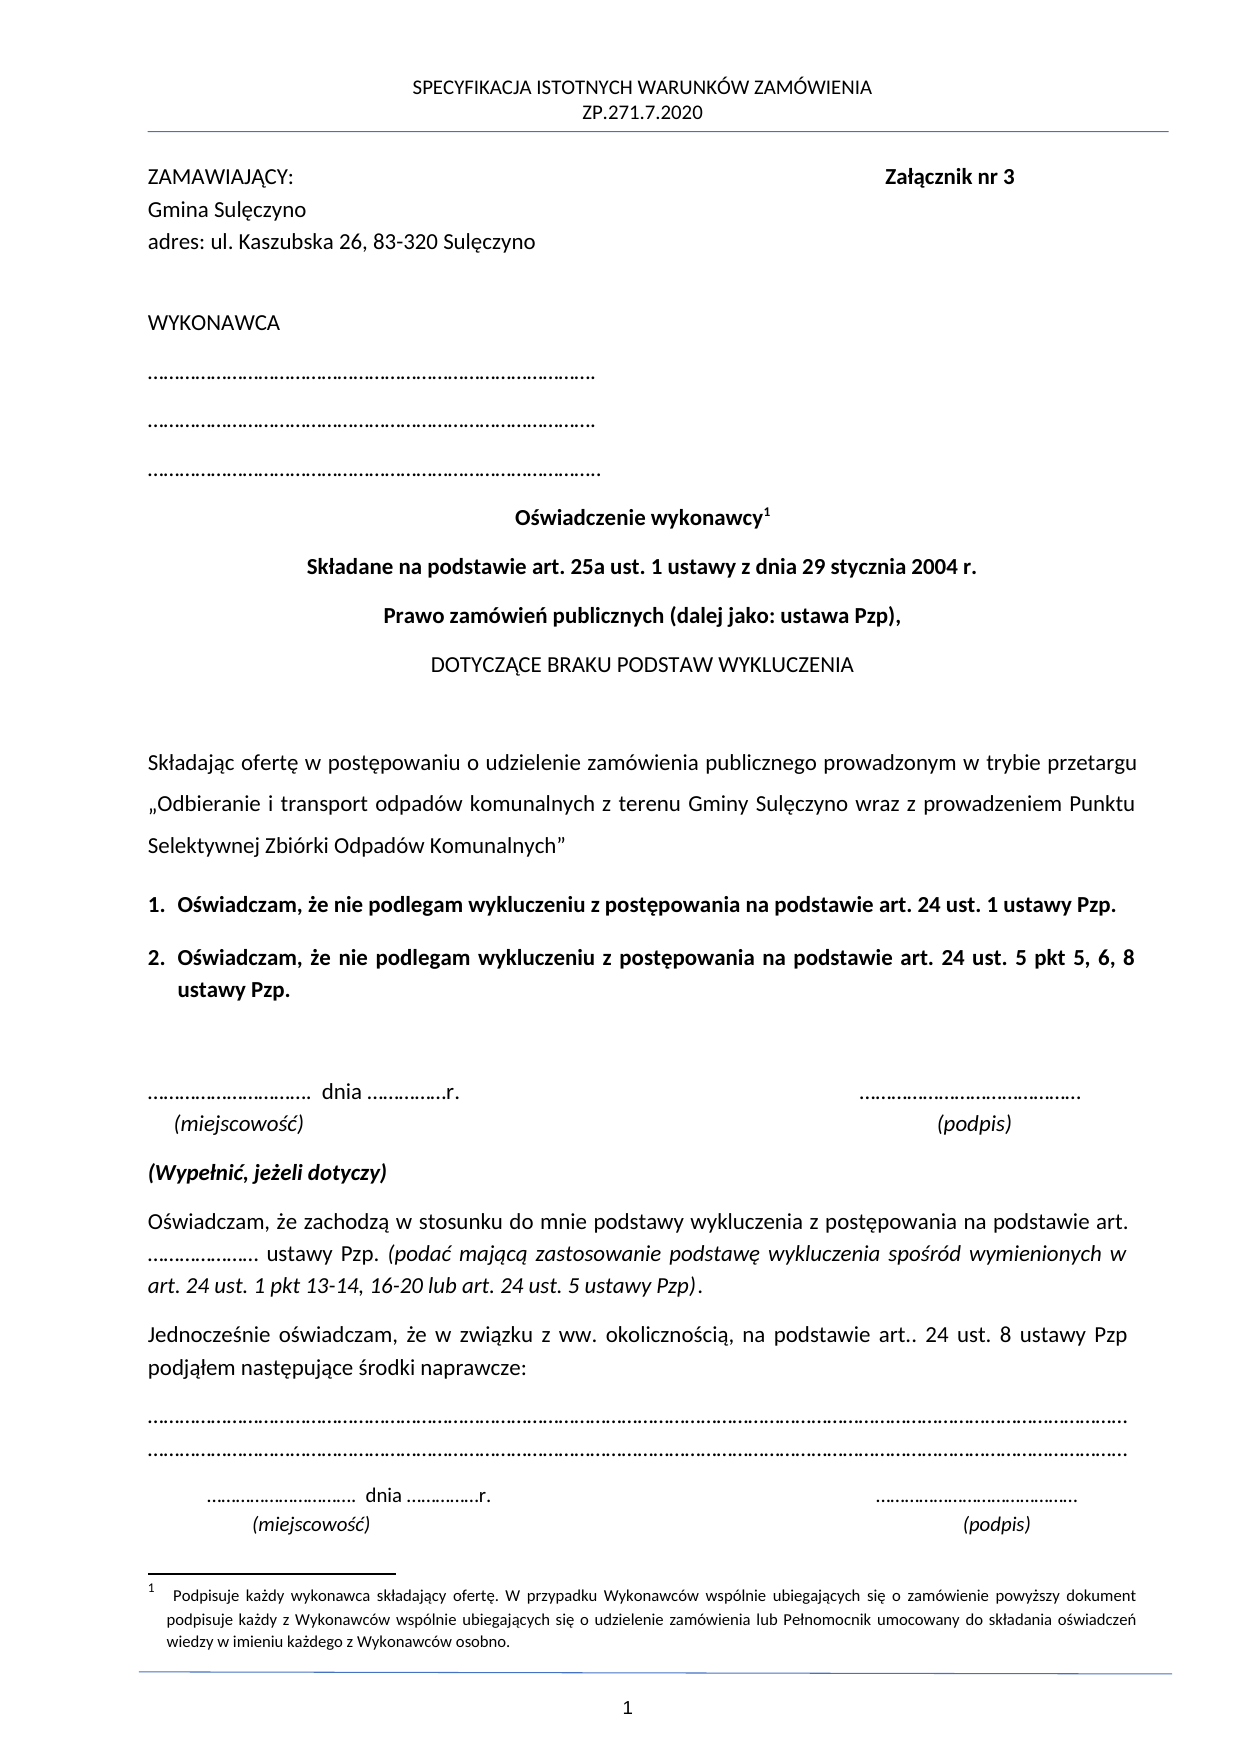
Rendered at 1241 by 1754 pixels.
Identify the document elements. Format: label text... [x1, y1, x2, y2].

text (Wypełnić, jeżeli dotyczy) [148, 1158, 1130, 1186]
text Gmina Sulęczyno [148, 195, 1137, 223]
text WYKONAWCA [148, 308, 1137, 336]
text ………………………………………………………………………….. [148, 454, 1137, 482]
text ………………………………………………………………………………………………………………………………………………………………………………………………………………………………………………………………………………………………………………………………………… [148, 1401, 1130, 1462]
text …………………………. dnia ……………r. …………………………………… [148, 1482, 1137, 1508]
list Oświadczam, że nie podlegam wykluczeniu z postępowania na podstawie art. 24 ust. 5 pkt 5, 6, 8 ustawy Pzp. [148, 943, 1137, 1003]
text DOTYCZĄCE BRAKU PODSTAW WYKLUCZENIA [148, 650, 1137, 678]
text Oświadczenie wykonawcy [148, 503, 1137, 531]
text …………………………………………………………………………. [148, 357, 1137, 385]
text adres: ul. Kaszubska 26, 83-320 Sulęczyno [148, 227, 1137, 255]
text Składane na podstawie art. 25a ust. 1 ustawy z dnia 29 stycznia 2004 r. [148, 552, 1137, 580]
text …………………………. dnia ……………r. …………………………………… [148, 1077, 1137, 1105]
text …………………………………………………………………………. [148, 406, 1137, 434]
text (miejscowość) (podpis) [148, 1109, 1137, 1137]
text Jednocześnie oświadczam, że w związku z ww. okolicznością, na podstawie art.. 24 ust. 8 ustawy Pzp podjąłem następujące środki naprawcze: [148, 1320, 1130, 1381]
text Oświadczam, że zachodzą w stosunku do mnie podstawy wykluczenia z postępowania na podstawie art. ………………… ustawy Pzp. (podać mającą zastosowanie podstawę wykluczenia spośród wymienionych w art. 24 ust. 1 pkt 13-14, 16-20 lub art. 24 ust. 5 ustawy Pzp). [148, 1207, 1130, 1299]
list Oświadczam, że nie podlegam wykluczeniu z postępowania na podstawie art. 24 ust. 1 ustawy Pzp. [148, 890, 1137, 918]
text (miejscowość) (podpis) [148, 1512, 1137, 1537]
text Składając ofertę w postępowaniu o udzielenie zamówienia publicznego prowadzonym w trybie przetargu „Odbieranie i transport odpadów komunalnych z terenu Gminy Sulęczyno wraz z prowadzeniem Punktu Selektywnej Zbiórki Odpadów Komunalnych” [148, 748, 1137, 859]
text ZAMAWIAJĄCY: Załącznik nr 3 [148, 162, 1137, 191]
text Prawo zamówień publicznych (dalej jako: ustawa Pzp), [148, 601, 1137, 629]
